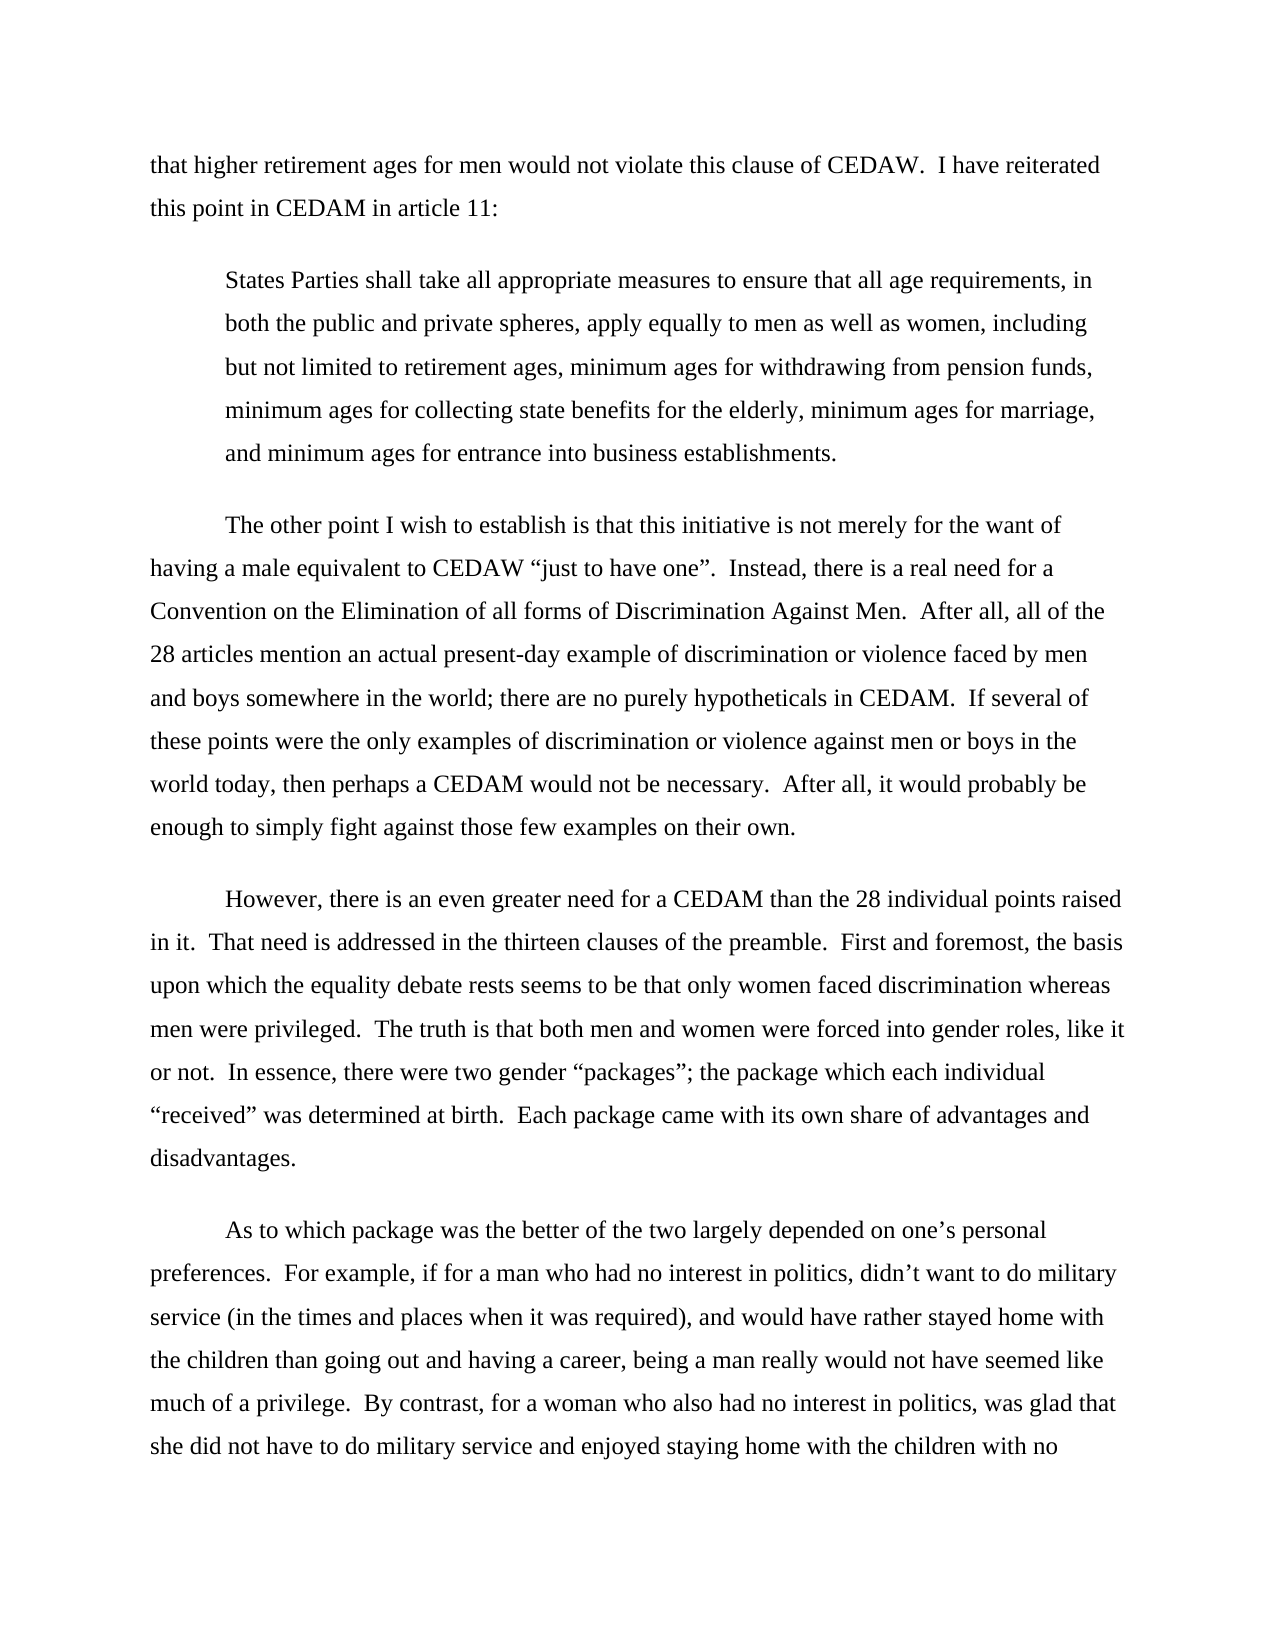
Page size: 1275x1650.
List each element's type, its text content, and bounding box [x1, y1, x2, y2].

text The other point I wish to establish is that this initiative is not merely for the want of having a male equivalent to CEDAW “just to have one”. Instead, there is a real need for a Convention on the Elimination of all forms of Discrimination Against Men. After all, all of the 28 articles mention an actual present-day example of discrimination or violence faced by men and boys somewhere in the world; there are no purely hypotheticals in CEDAM. If several of these points were the only examples of discrimination or violence against men or boys in the world today, then perhaps a CEDAM would not be necessary. After all, it would probably be enough to simply fight against those few examples on their own. [150, 510, 1125, 841]
text States Parties shall take all appropriate measures to ensure that all age requirements, in both the public and private spheres, apply equally to men as well as women, including but not limited to retirement ages, minimum ages for withdrawing from pension funds, minimum ages for collecting state benefits for the elderly, minimum ages for marriage, and minimum ages for entrance into business establishments. [225, 265, 1125, 467]
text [150, 150, 1125, 222]
text However, there is an even greater need for a CEDAM than the 28 individual points raised in it. That need is addressed in the thirteen clauses of the preamble. First and foremost, the basis upon which the equality debate rests seems to be that only women faced discrimination whereas men were privileged. The truth is that both men and women were forced into gender roles, like it or not. In essence, there were two gender “packages”; the package which each individual “received” was determined at birth. Each package came with its own share of advantages and disadvantages. [150, 884, 1125, 1172]
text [150, 1215, 1125, 1460]
